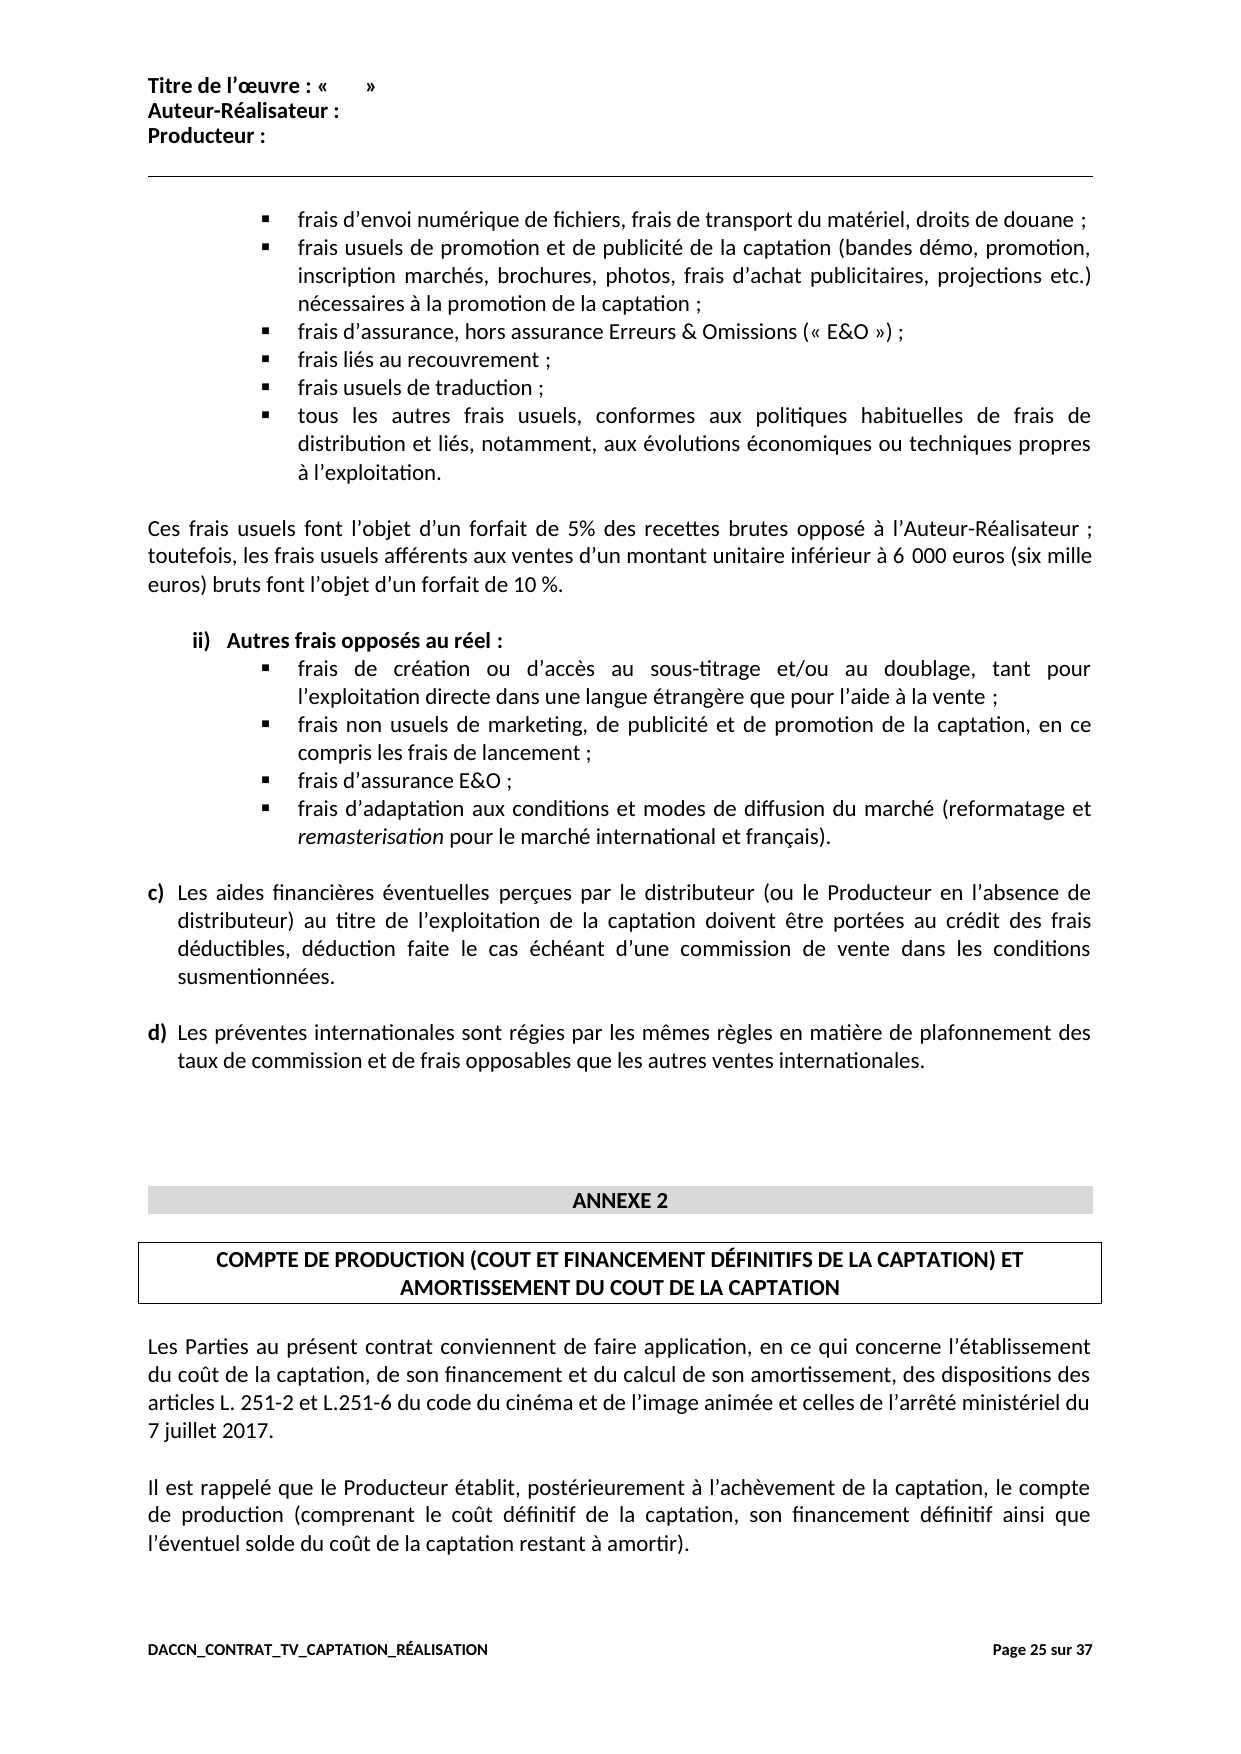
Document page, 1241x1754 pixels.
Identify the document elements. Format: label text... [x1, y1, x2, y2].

list Les aides financières éventuelles perçues par le distributeur (ou le Producteur en l’absence de distributeur) au titre de l’exploitation de la captation doivent être portées au crédit des frais déductibles, déduction faite le cas échéant d’une commission de vente dans les conditions susmentionnées. [148, 878, 1093, 990]
list frais d’assurance E&O ; [260, 766, 1093, 794]
text COMPTE DE PRODUCTION (COUT ET FINANCEMENT DÉFINITIFS DE LA CAPTATION) ET AMORTISSEMENT DU COUT DE LA CAPTATION [139, 1243, 1101, 1303]
text Ces frais usuels font l’objet d’un forfait de 5% des recettes brutes opposé à l’Auteur-Réalisateur ; toutefois, les frais usuels afférents aux ventes d’un montant unitaire inférieur à 6 000 euros (six mille euros) bruts font l’objet d’un forfait de 10 %. [148, 514, 1093, 598]
text Les Parties au présent contrat conviennent de faire application, en ce qui concerne l’établissement du coût de la captation, de son financement et du calcul de son amortissement, des dispositions des articles L. 251-2 et L.251-6 du code du cinéma et de l’image animée et celles de l’arrêté ministériel du 7 juillet 2017. [148, 1332, 1093, 1444]
list frais usuels de promotion et de publicité de la captation (bandes démo, promotion, inscription marchés, brochures, photos, frais d’achat publicitaires, projections etc.) nécessaires à la promotion de la captation ; [260, 233, 1093, 317]
list frais liés au recouvrement ; [260, 346, 1093, 373]
list frais d’assurance, hors assurance Erreurs & Omissions (« E&O ») ; [260, 317, 1093, 346]
list frais de création ou d’accès au sous-titrage et/ou au doublage, tant pour l’exploitation directe dans une langue étrangère que pour l’aide à la vente ; [260, 654, 1093, 710]
list Autres frais opposés au réel : [192, 626, 1093, 654]
text Il est rappelé que le Producteur établit, postérieurement à l’achèvement de la captation, le compte de production (comprenant le coût définitif de la captation, son financement définitif ainsi que l’éventuel solde du coût de la captation restant à amortir). [148, 1473, 1093, 1557]
list Les préventes internationales sont régies par les mêmes règles en matière de plafonnement des taux de commission et de frais opposables que les autres ventes internationales. [148, 1018, 1093, 1074]
text ANNEXE 2 [148, 1186, 1093, 1214]
list frais usuels de traduction ; [260, 373, 1093, 402]
list tous les autres frais usuels, conformes aux politiques habituelles de frais de distribution et liés, notamment, aux évolutions économiques ou techniques propres à l’exploitation. [260, 402, 1093, 486]
list frais d’adaptation aux conditions et modes de diffusion du marché (reformatage et remasterisation pour le marché international et français). [260, 794, 1093, 850]
list frais d’envoi numérique de fichiers, frais de transport du matériel, droits de douane ; [260, 205, 1093, 233]
list frais non usuels de marketing, de publicité et de promotion de la captation, en ce compris les frais de lancement ; [260, 710, 1093, 766]
